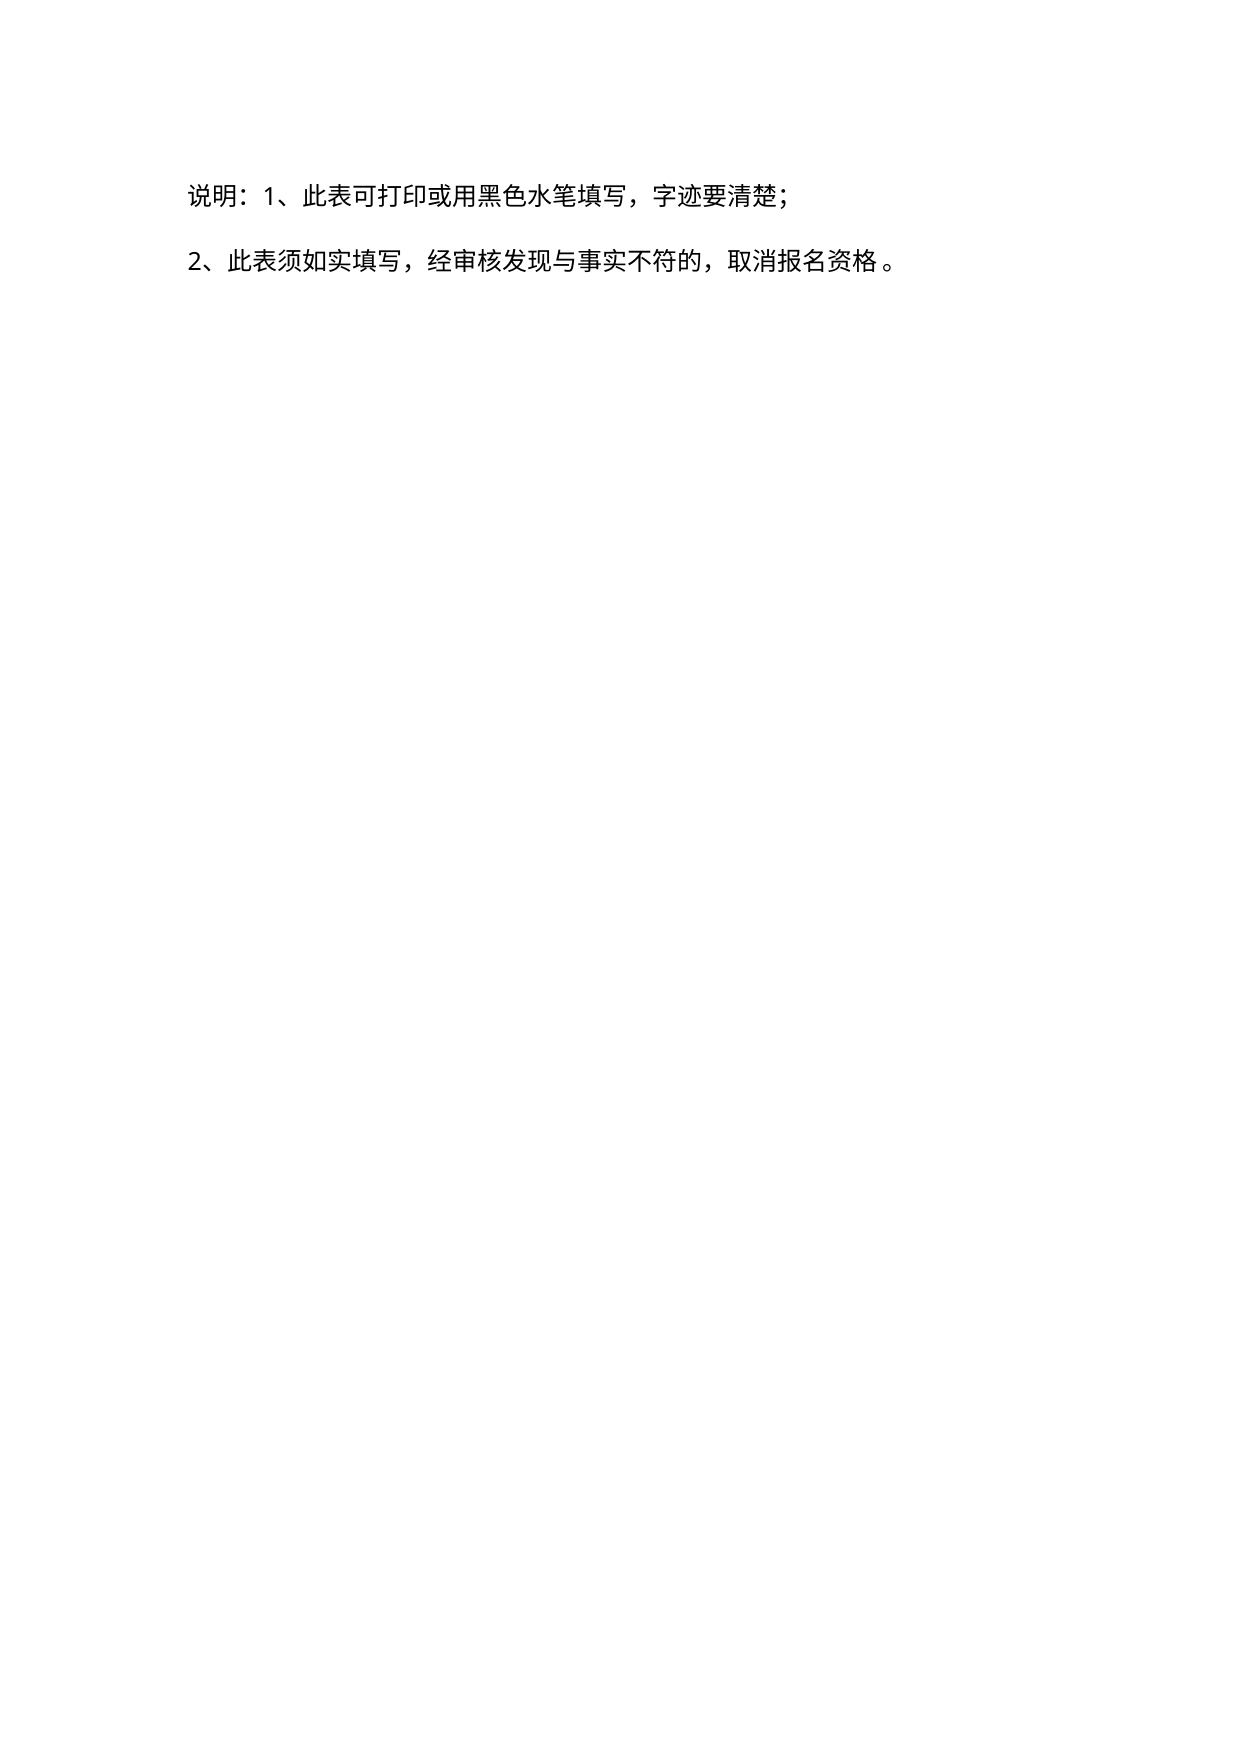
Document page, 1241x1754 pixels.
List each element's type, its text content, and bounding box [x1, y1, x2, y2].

text 2、此表须如实填写，经审核发现与事实不符的，取消报名资格 。 [187, 227, 1053, 292]
text 说明：1、此表可打印或用黑色水笔填写，字迹要清楚； [187, 162, 1053, 227]
